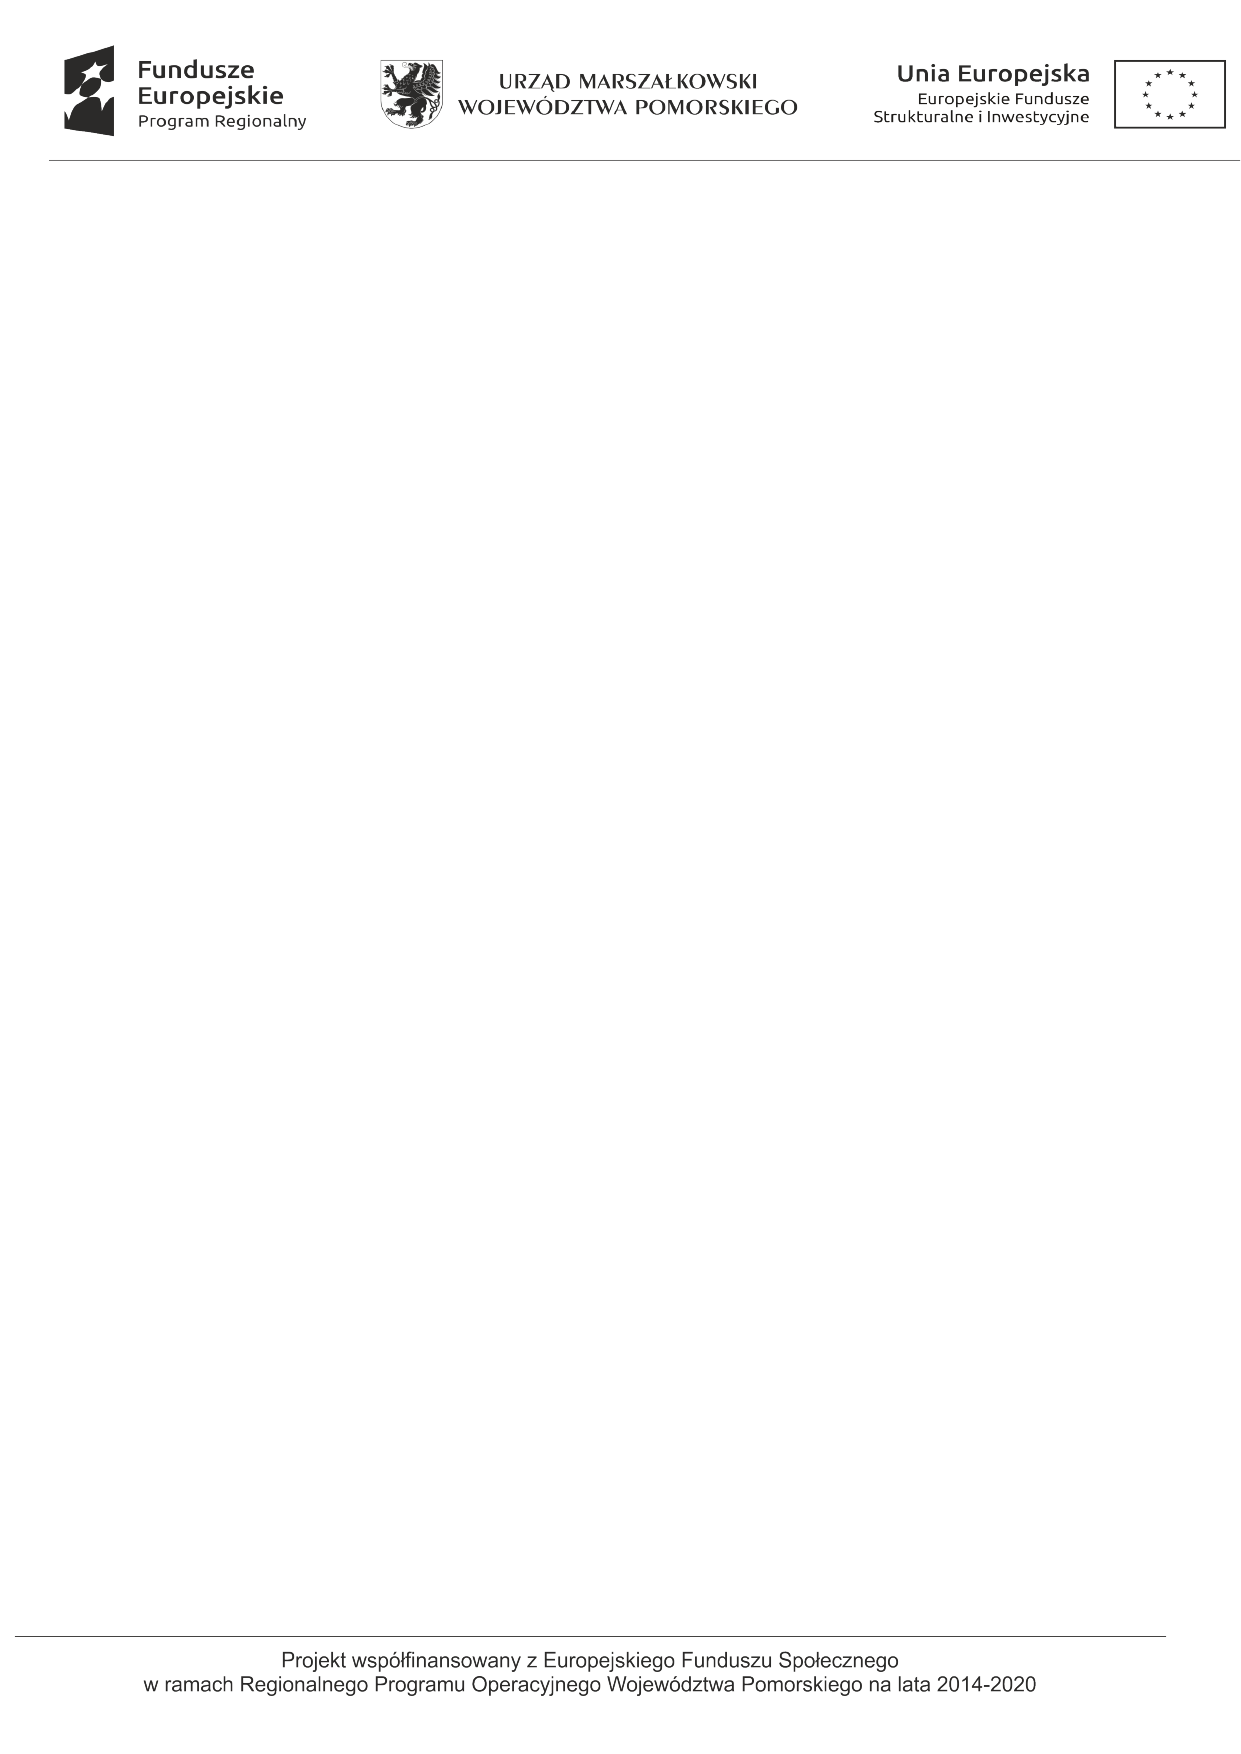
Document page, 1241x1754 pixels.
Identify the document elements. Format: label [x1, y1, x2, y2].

picture [48, 45, 1241, 161]
picture [14, 1636, 1167, 1696]
